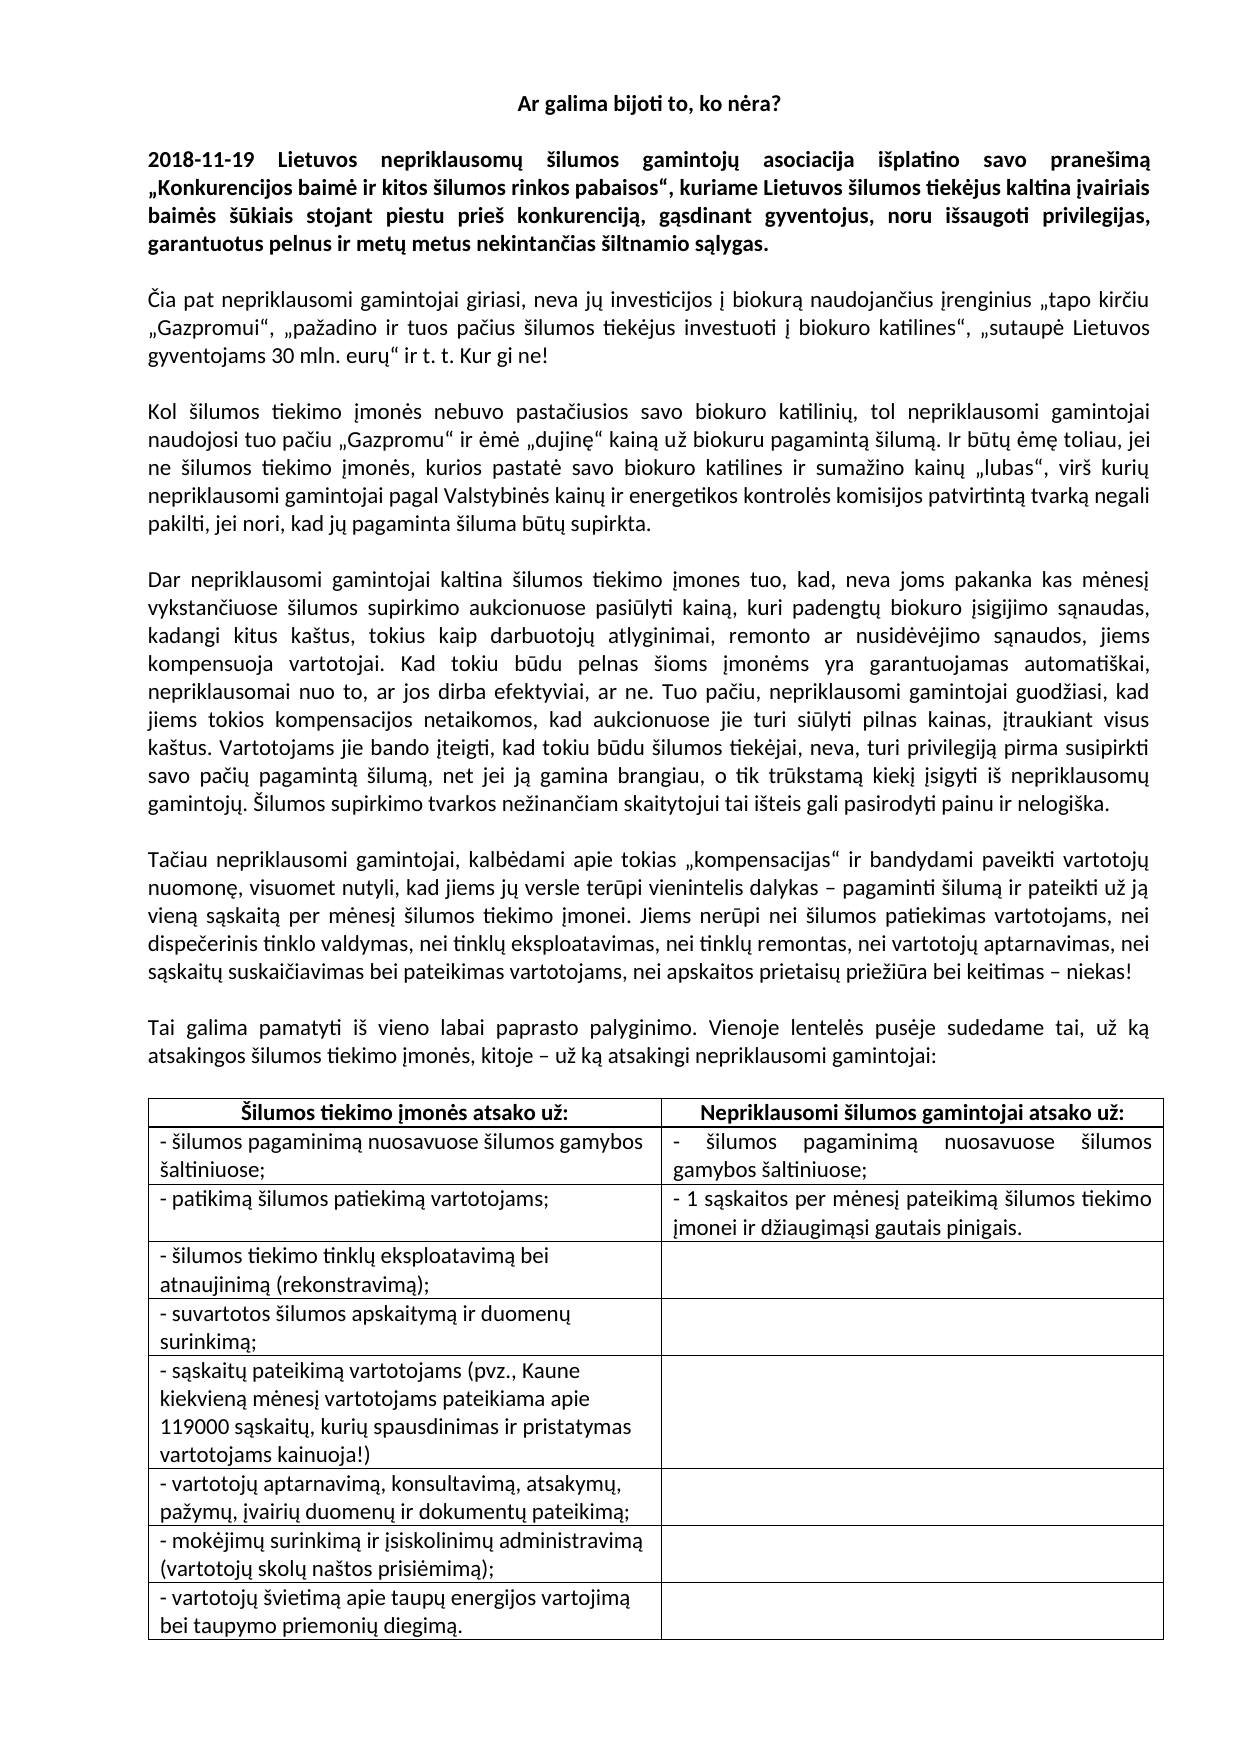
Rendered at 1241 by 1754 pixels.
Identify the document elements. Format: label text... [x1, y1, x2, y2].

text Čia pat nepriklausomi gamintojai giriasi, neva jų investicijos į biokurą naudojančius įrenginius „tapo kirčiu „Gazpromui“, „pažadino ir tuos pačius šilumos tiekėjus investuoti į biokuro katilines“, „sutaupė Lietuvos gyventojams 30 mln. eurų“ ir t. t. Kur gi ne! [148, 285, 1152, 369]
table_cell - šilumos tiekimo tinklų eksploatavimą bei atnaujinimą (rekonstravimą); [149, 1242, 661, 1298]
text Dar nepriklausomi gamintojai kaltina šilumos tiekimo įmones tuo, kad, neva joms pakanka kas mėnesį vykstančiuose šilumos supirkimo aukcionuose pasiūlyti kainą, kuri padengtų biokuro įsigijimo sąnaudas, kadangi kitus kaštus, tokius kaip darbuotojų atlyginimai, remonto ar nusidėvėjimo sąnaudos, jiems kompensuoja vartotojai. Kad tokiu būdu pelnas šioms įmonėms yra garantuojamas automatiškai, nepriklausomai nuo to, ar jos dirba efektyviai, ar ne. Tuo pačiu, nepriklausomi gamintojai guodžiasi, kad jiems tokios kompensacijos netaikomos, kad aukcionuose jie turi siūlyti pilnas kainas, įtraukiant visus kaštus. Vartotojams jie bando įteigti, kad tokiu būdu šilumos tiekėjai, neva, turi privilegiją pirma susipirkti savo pačių pagamintą šilumą, net jei ją gamina brangiau, o tik trūkstamą kiekį įsigyti iš nepriklausomų gamintojų. Šilumos supirkimo tvarkos nežinančiam skaitytojui tai išteis gali pasirodyti painu ir nelogiška. [148, 565, 1152, 817]
table_cell [662, 1469, 1163, 1525]
table_cell - sąskaitų pateikimą vartotojams (pvz., Kaune kiekvieną mėnesį vartotojams pateikiama apie 119000 sąskaitų, kurių spausdinimas ir pristatymas vartotojams kainuoja!) [149, 1356, 661, 1468]
table_cell - vartotojų aptarnavimą, konsultavimą, atsakymų, pažymų, įvairių duomenų ir dokumentų pateikimą; [149, 1469, 661, 1525]
text Ar galima bijoti to, ko nėra? [148, 89, 1152, 117]
table_cell [662, 1583, 1163, 1639]
table_cell - 1 sąskaitos per mėnesį pateikimą šilumos tiekimo įmonei ir džiaugimąsi gautais pinigais. [662, 1185, 1163, 1241]
table_cell - vartotojų švietimą apie taupų energijos vartojimą bei taupymo priemonių diegimą. [149, 1583, 661, 1639]
table_cell - šilumos pagaminimą nuosavuose šilumos gamybos šaltiniuose; [662, 1128, 1163, 1183]
text 2018-11-19 Lietuvos nepriklausomų šilumos gamintojų asociacija išplatino savo pranešimą „Konkurencijos baimė ir kitos šilumos rinkos pabaisos“, kuriame Lietuvos šilumos tiekėjus kaltina įvairiais baimės šūkiais stojant piestu prieš konkurenciją, gąsdinant gyventojus, noru išsaugoti privilegijas, garantuotus pelnus ir metų metus nekintančias šiltnamio sąlygas. [148, 145, 1152, 257]
text Tačiau nepriklausomi gamintojai, kalbėdami apie tokias „kompensacijas“ ir bandydami paveikti vartotojų nuomonę, visuomet nutyli, kad jiems jų versle terūpi vienintelis dalykas – pagaminti šilumą ir pateikti už ją vieną sąskaitą per mėnesį šilumos tiekimo įmonei. Jiems nerūpi nei šilumos patiekimas vartotojams, nei dispečerinis tinklo valdymas, nei tinklų eksploatavimas, nei tinklų remontas, nei vartotojų aptarnavimas, nei sąskaitų suskaičiavimas bei pateikimas vartotojams, nei apskaitos prietaisų priežiūra bei keitimas – niekas! [148, 845, 1152, 985]
table_header Šilumos tiekimo įmonės atsako už: [149, 1099, 661, 1126]
table_cell - suvartotos šilumos apskaitymą ir duomenų surinkimą; [149, 1299, 661, 1355]
table_cell [662, 1299, 1163, 1355]
table_cell - patikimą šilumos patiekimą vartotojams; [149, 1185, 661, 1241]
text Kol šilumos tiekimo įmonės nebuvo pastačiusios savo biokuro katilinių, tol nepriklausomi gamintojai naudojosi tuo pačiu „Gazpromu“ ir ėmė „dujinę“ kainą už biokuru pagamintą šilumą. Ir būtų ėmę toliau, jei ne šilumos tiekimo įmonės, kurios pastatė savo biokuro katilines ir sumažino kainų „lubas“, virš kurių nepriklausomi gamintojai pagal Valstybinės kainų ir energetikos kontrolės komisijos patvirtintą tvarką negali pakilti, jei nori, kad jų pagaminta šiluma būtų supirkta. [148, 397, 1152, 537]
table_cell - mokėjimų surinkimą ir įsiskolinimų administravimą (vartotojų skolų naštos prisiėmimą); [149, 1526, 661, 1582]
table_cell [662, 1242, 1163, 1298]
table_header Nepriklausomi šilumos gamintojai atsako už: [662, 1099, 1163, 1126]
text Tai galima pamatyti iš vieno labai paprasto palyginimo. Vienoje lentelės pusėje sudedame tai, už ką atsakingos šilumos tiekimo įmonės, kitoje – už ką atsakingi nepriklausomi gamintojai: [148, 1013, 1152, 1069]
table_cell - šilumos pagaminimą nuosavuose šilumos gamybos šaltiniuose; [149, 1128, 661, 1183]
table_cell [662, 1526, 1163, 1582]
table_cell [662, 1356, 1163, 1468]
